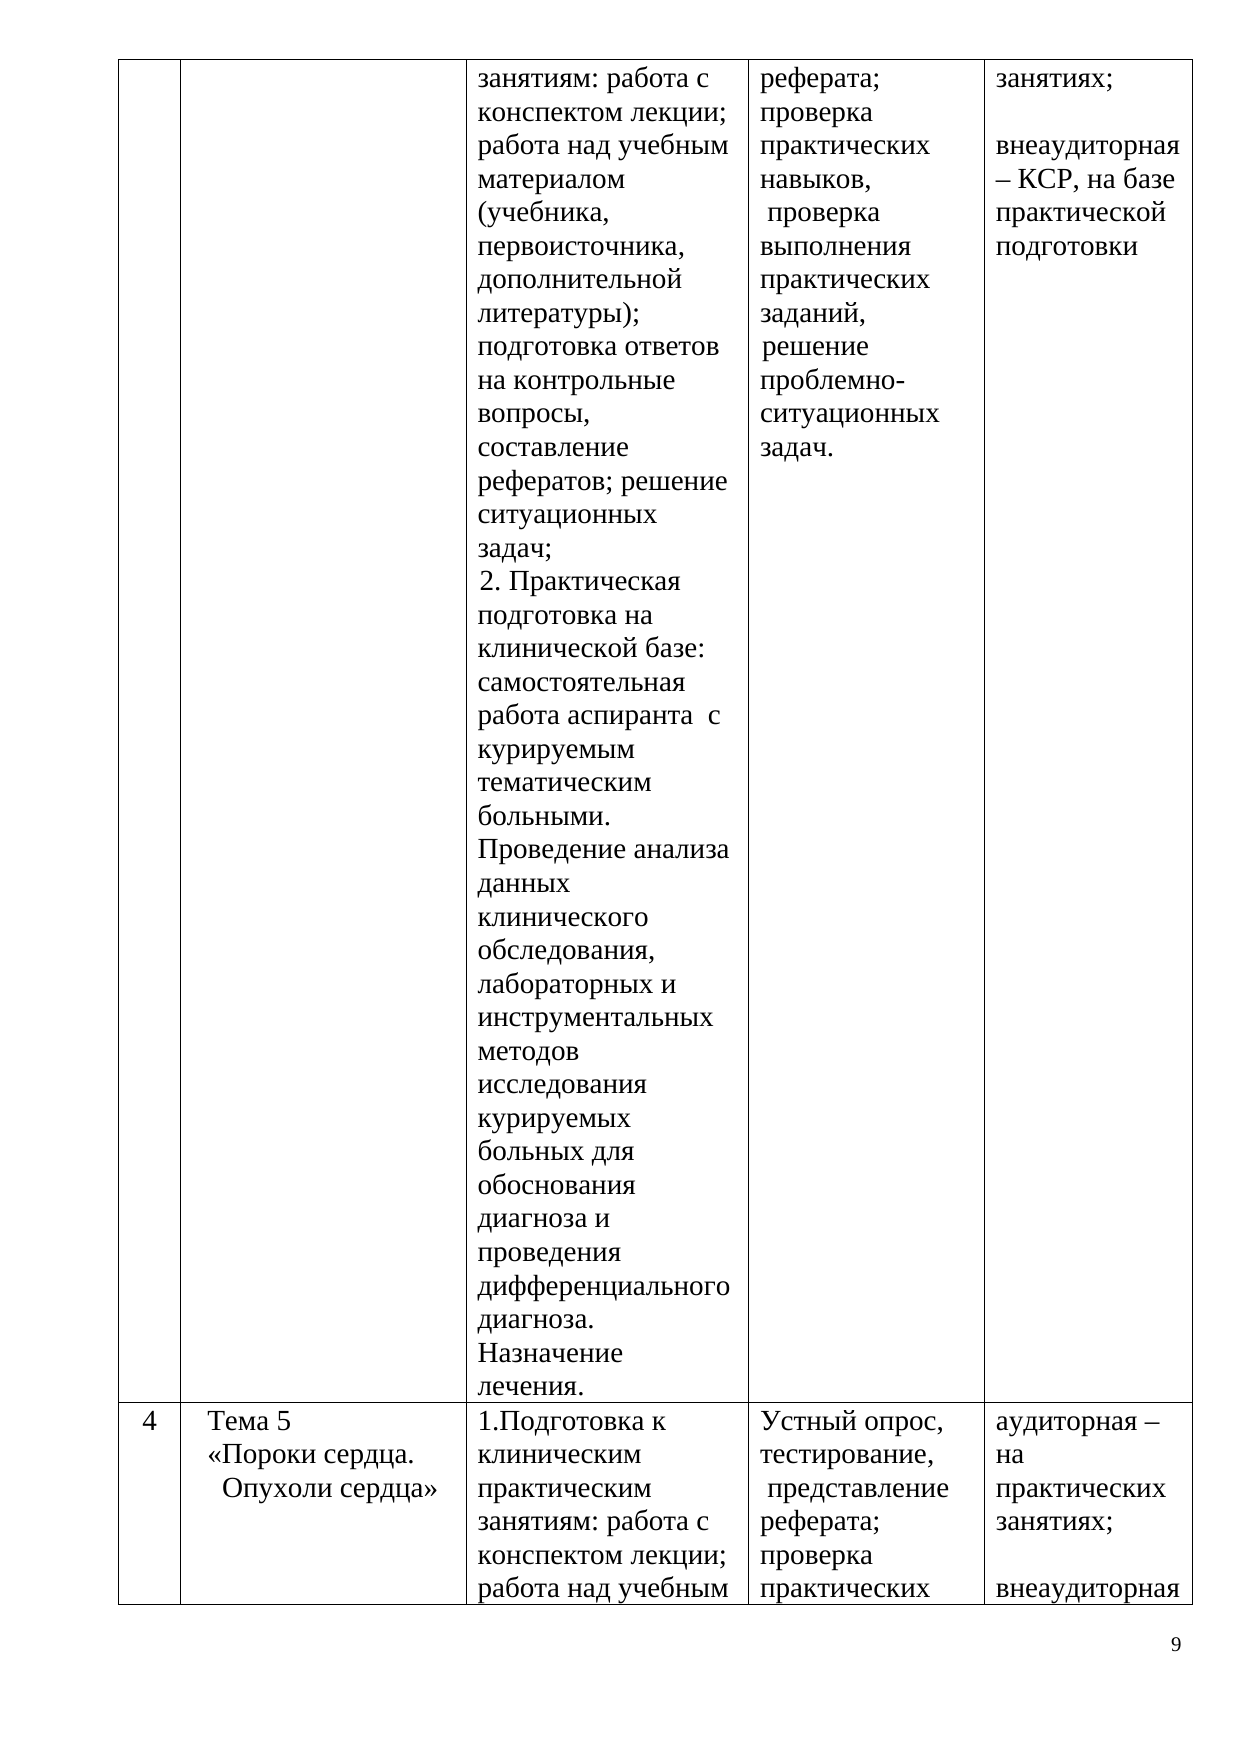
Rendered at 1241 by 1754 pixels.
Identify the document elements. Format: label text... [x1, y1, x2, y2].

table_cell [467, 1403, 748, 1604]
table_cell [181, 1403, 466, 1604]
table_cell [181, 60, 466, 1402]
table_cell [985, 1403, 1192, 1604]
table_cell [749, 60, 984, 1402]
table_cell 3 [119, 60, 180, 1402]
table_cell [985, 60, 1192, 1402]
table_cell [749, 1403, 984, 1604]
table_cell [467, 60, 748, 1402]
table_cell 4 [119, 1403, 180, 1604]
